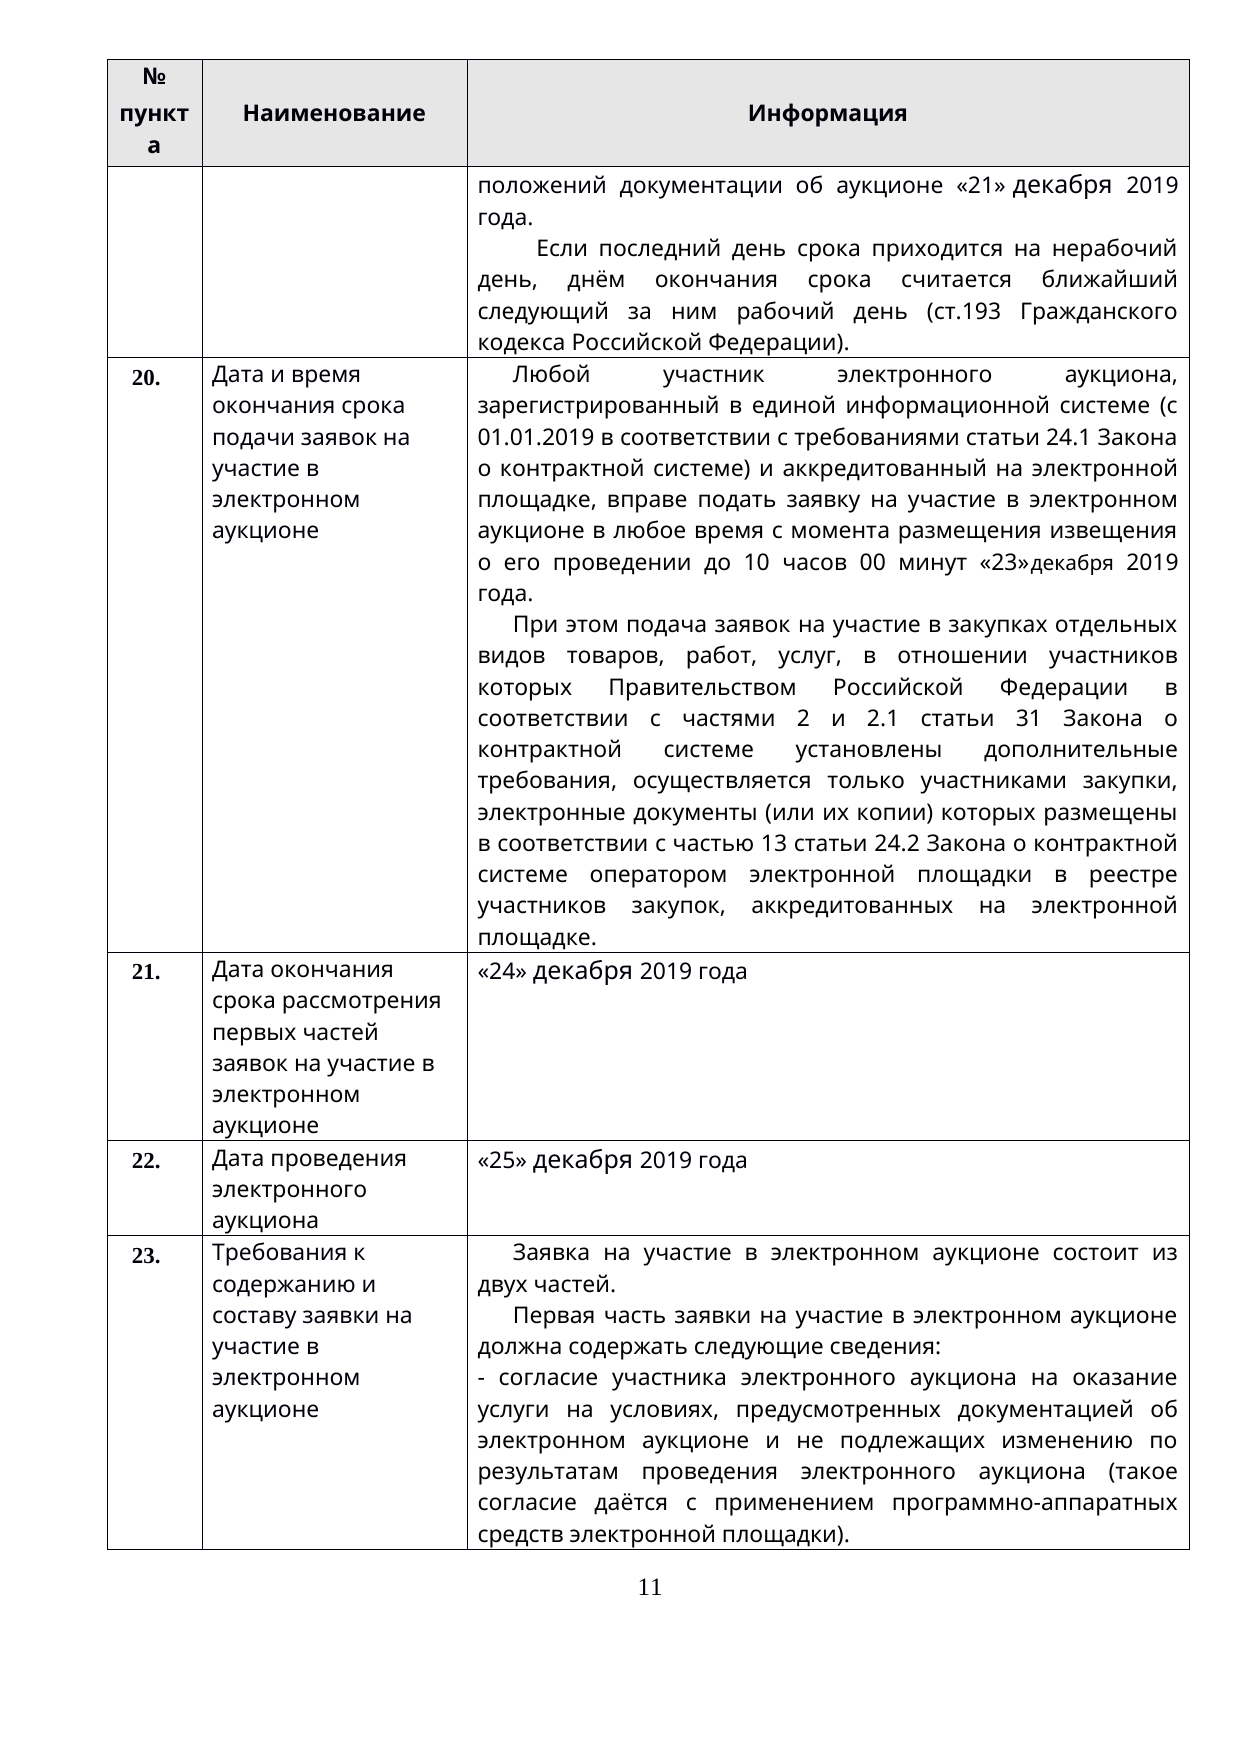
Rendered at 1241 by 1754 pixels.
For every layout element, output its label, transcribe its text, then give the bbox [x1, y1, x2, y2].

table_header № пункта [108, 60, 202, 166]
table_cell [108, 167, 202, 357]
table_header Наименование [203, 60, 467, 166]
table_cell [108, 953, 202, 1140]
table_cell [108, 1141, 202, 1235]
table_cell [468, 167, 1189, 357]
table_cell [203, 1236, 467, 1549]
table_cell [468, 1236, 1189, 1549]
table_cell Дата и время окончания срока подачи заявок на участие в электронном аукционе [203, 358, 467, 952]
table_cell «24» декабря 2019 года [468, 953, 1189, 1140]
table_cell [108, 358, 202, 952]
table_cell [203, 167, 467, 357]
table_header Информация [468, 60, 1189, 166]
table_cell [108, 1236, 202, 1549]
table_cell Дата окончания срока рассмотрения первых частей заявок на участие в электронном аукционе [203, 953, 467, 1140]
table_cell «25» декабря 2019 года [468, 1141, 1189, 1235]
table_cell Любой участник электронного аукциона, зарегистрированный в единой информационной системе (с 01.01.2019 в соответствии с требованиями статьи 24.1 Закона о контрактной системе) и аккредитованный на электронной площадке, вправе подать заявку на участие в электронном аукционе в любое время с момента размещения извещения о его проведении до 10 часов 00 минут «23»декабря 2019 года. При этом подача заявок на участие в закупках отдельных видов товаров, работ, услуг, в отношении участников которых Правительством Российской Федерации в соответствии с частями 2 и 2.1 статьи 31 Закона о контрактной системе установлены дополнительные требования, осуществляется только участниками закупки, электронные документы (или их копии) которых размещены в соответствии с частью 13 статьи 24.2 Закона о контрактной системе оператором электронной площадки в реестре участников закупок, аккредитованных на электронной площадке. [468, 358, 1189, 952]
table_cell Дата проведения электронного аукциона [203, 1141, 467, 1235]
